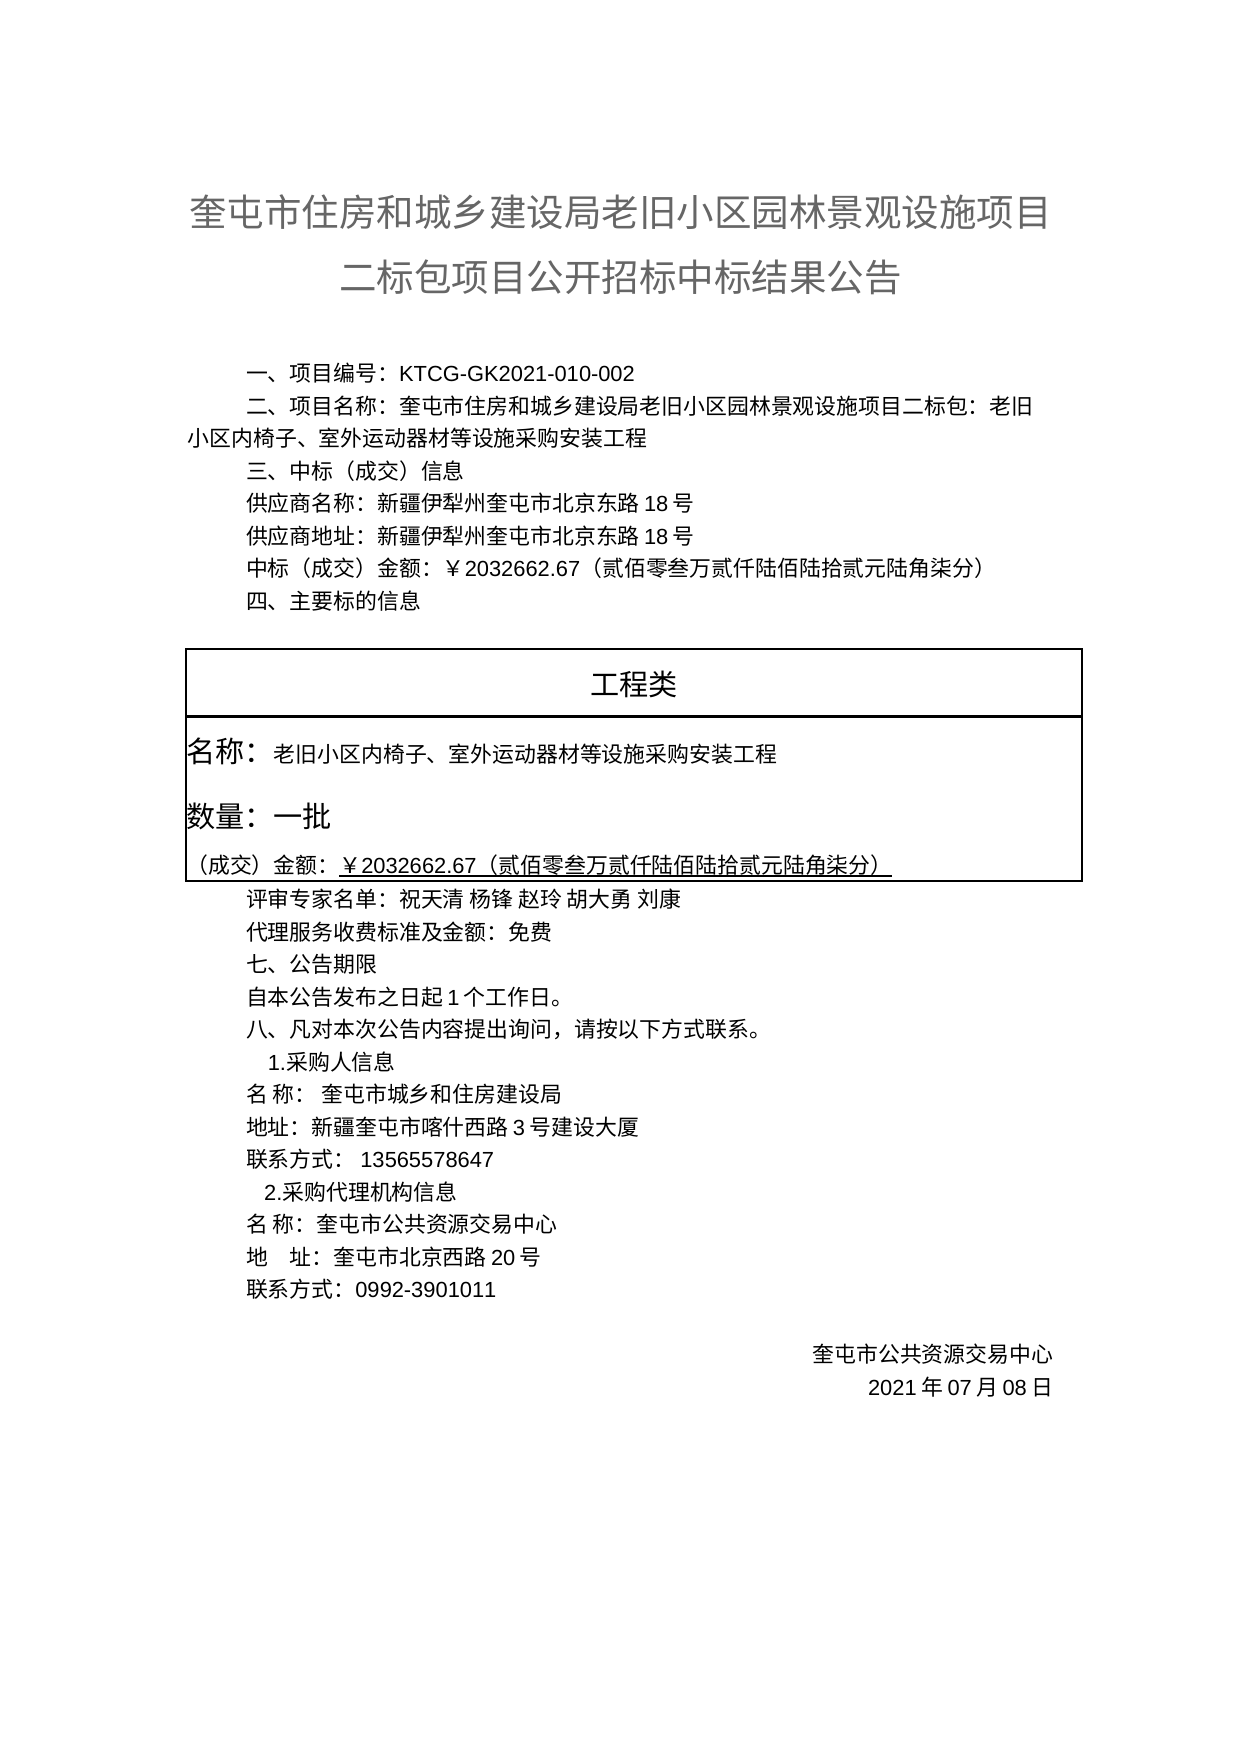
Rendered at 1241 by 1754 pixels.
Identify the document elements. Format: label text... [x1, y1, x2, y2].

text 名 称：奎屯市公共资源交易中心 [187, 1207, 1053, 1239]
text 名 称： 奎屯市城乡和住房建设局 [187, 1077, 1053, 1109]
text 联系方式：0992-3901011 [187, 1272, 1053, 1304]
text 八、凡对本次公告内容提出询问，请按以下方式联系。 [187, 1012, 1053, 1044]
text 联系方式： 13565578647 [187, 1142, 1053, 1174]
text 一、项目编号：KTCG-GK2021-010-002 [187, 356, 1053, 388]
text 供应商地址：新疆伊犁州奎屯市北京东路18号 [187, 518, 1053, 551]
text 地 址：奎屯市北京西路20号 [187, 1239, 1053, 1272]
text 代理服务收费标准及金额：免费 [187, 914, 1053, 947]
text 地址：新疆奎屯市喀什西路3号建设大厦 [187, 1109, 1053, 1142]
text 奎屯市公共资源交易中心 [219, 1337, 1053, 1369]
text 中标（成交）金额：￥2032662.67（贰佰零叁万贰仟陆佰陆拾贰元陆角柒分） [187, 551, 1053, 583]
text 供应商名称：新疆伊犁州奎屯市北京东路18号 [187, 486, 1053, 518]
text 四、主要标的信息 [187, 583, 1053, 616]
text 2.采购代理机构信息 [187, 1174, 1053, 1207]
text 二、项目名称：奎屯市住房和城乡建设局老旧小区园林景观设施项目二标包：老旧小区内椅子、室外运动器材等设施采购安装工程 [187, 388, 1053, 453]
text 七、公告期限 [187, 947, 1053, 979]
text 自本公告发布之日起1个工作日。 [187, 979, 1053, 1012]
text 三、中标（成交）信息 [187, 453, 1053, 486]
text 2021年07月08日 [219, 1369, 1053, 1402]
text 评审专家名单：祝天清 杨锋 赵玲 胡大勇 刘康 [187, 882, 1053, 914]
text 1.采购人信息 [187, 1044, 1053, 1077]
table_header 工程类 [187, 650, 1081, 715]
table_cell 名称：老旧小区内椅子、室外运动器材等设施采购安装工程 数量：一批 （成交）金额：￥2032662.67（贰佰零叁万贰仟陆佰陆拾贰元陆角柒分） [187, 718, 1081, 880]
subtitle 奎屯市住房和城乡建设局老旧小区园林景观设施项目二标包项目公开招标中标结果公告 [187, 178, 1053, 308]
